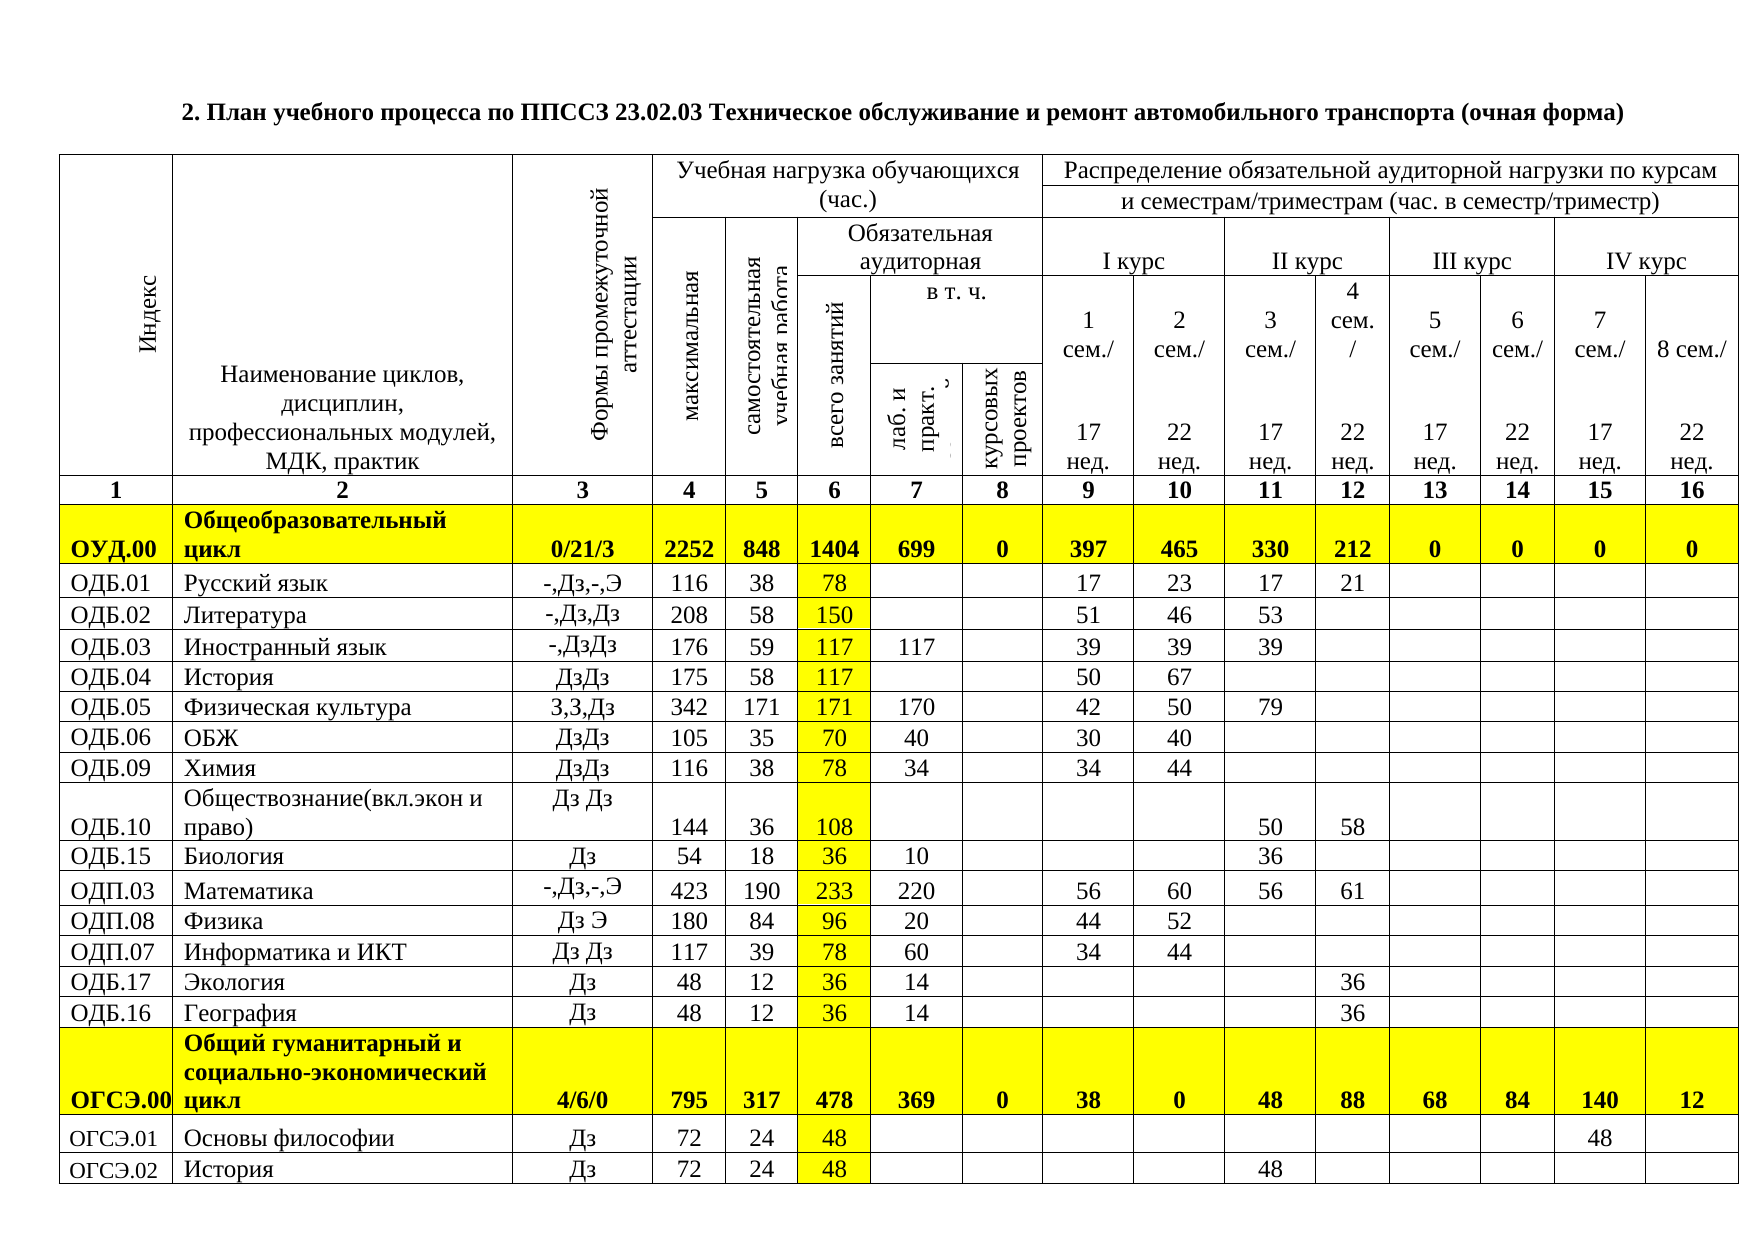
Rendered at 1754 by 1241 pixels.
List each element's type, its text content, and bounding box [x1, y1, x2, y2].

table_cell [1646, 662, 1738, 691]
table_cell [1555, 692, 1645, 721]
table_cell 17 нед. [1390, 363, 1480, 474]
table_cell [1390, 783, 1480, 840]
table_cell 12 [726, 967, 797, 996]
table_cell 17 нед. [1043, 363, 1133, 474]
table_cell 38 [726, 753, 797, 782]
table_cell 38 [726, 564, 797, 597]
table_cell [1390, 564, 1480, 597]
table_cell ОДБ.15 [60, 841, 172, 870]
table_cell [1646, 871, 1738, 904]
table_cell 180 [653, 906, 725, 935]
table_cell [1316, 841, 1389, 870]
table_cell [1390, 841, 1480, 870]
table_cell 8 [963, 476, 1042, 504]
table_cell 48 [1225, 1028, 1315, 1114]
table_cell 6 сем./ [1481, 276, 1554, 362]
table_cell [1043, 1153, 1133, 1183]
table_cell [1316, 722, 1389, 752]
table_cell ОГСЭ.01 [60, 1115, 172, 1152]
table_cell 8 сем./ [1646, 276, 1738, 362]
table_cell [1481, 936, 1554, 966]
table_cell [963, 906, 1042, 935]
table_cell 79 [1225, 692, 1315, 721]
table_cell [963, 662, 1042, 691]
table_cell [1481, 967, 1554, 996]
table_cell 6 [798, 476, 870, 504]
table_cell [1225, 753, 1315, 782]
text 2. План учебного процесса по ППССЗ 23.02.03 Техническое обслуживание и ремонт автомобильного транспорта (очная форма) [59, 97, 1695, 125]
table_cell 116 [653, 564, 725, 597]
table_cell 56 [1043, 871, 1133, 904]
table_cell [1316, 630, 1389, 661]
table_cell 150 [798, 598, 870, 628]
table_cell 208 [653, 598, 725, 628]
table_cell ОДБ.16 [60, 997, 172, 1027]
table_cell ДзДз [513, 753, 652, 782]
table_cell 1 [60, 476, 172, 504]
table_cell [1646, 841, 1738, 870]
table_cell 12 [1646, 1028, 1738, 1114]
table_cell Физическая культура [173, 692, 512, 721]
table_cell 39 [1225, 630, 1315, 661]
table_cell 9 [1043, 476, 1133, 504]
table_cell [1481, 564, 1554, 597]
table_cell 14 [1481, 476, 1554, 504]
table_cell 44 [1043, 906, 1133, 935]
table_cell 59 [726, 630, 797, 661]
table_cell [1134, 841, 1224, 870]
table_cell Химия [173, 753, 512, 782]
table_cell [963, 1115, 1042, 1152]
table_cell [1390, 967, 1480, 996]
table_cell [1481, 906, 1554, 935]
table_cell 50 [1043, 662, 1133, 691]
table_cell 10 [871, 841, 962, 870]
table_cell 44 [1134, 753, 1224, 782]
table_cell 17 [1043, 564, 1133, 597]
table_cell 117 [798, 662, 870, 691]
table_cell ОДП.08 [60, 906, 172, 935]
table_cell [963, 692, 1042, 721]
table_cell [1481, 753, 1554, 782]
table_cell [1134, 967, 1224, 996]
table_cell 176 [653, 630, 725, 661]
table_cell ОДБ.09 [60, 753, 172, 782]
table_cell [1390, 630, 1480, 661]
table_cell [1316, 598, 1389, 628]
table_cell I курс [1043, 218, 1224, 275]
table_cell ОДБ.04 [60, 662, 172, 691]
table_cell 96 [798, 906, 870, 935]
table_cell [1555, 630, 1645, 661]
table_cell 116 [653, 753, 725, 782]
table_cell [1555, 997, 1645, 1027]
table_cell 67 [1134, 662, 1224, 691]
table_cell ОДБ.10 [60, 783, 172, 840]
table_cell Общий гуманитарный и социально-экономический цикл [173, 1028, 512, 1114]
table_cell 39 [1134, 630, 1224, 661]
table_cell максимальная [653, 218, 725, 474]
table_cell 60 [1134, 871, 1224, 904]
table_cell 48 [1555, 1115, 1645, 1152]
table_cell -,ДзДз [513, 630, 652, 661]
table_cell 46 [1134, 598, 1224, 628]
table_cell 699 [871, 505, 962, 563]
table_cell [1134, 1153, 1224, 1183]
table_cell 23 [1134, 564, 1224, 597]
table_cell лаб. и практ. занятий [871, 364, 962, 474]
table_cell [1646, 783, 1738, 840]
table_cell 72 [653, 1153, 725, 1183]
table_cell [1646, 906, 1738, 935]
table_cell 22 нед. [1646, 363, 1738, 474]
table_cell История [173, 662, 512, 691]
table_cell ОГСЭ.00 [60, 1028, 172, 1114]
table_cell 78 [798, 753, 870, 782]
table_cell 117 [653, 936, 725, 966]
table_cell 5 [726, 476, 797, 504]
table_cell 0 [963, 505, 1042, 563]
table_cell [1555, 753, 1645, 782]
table_cell [1390, 1115, 1480, 1152]
table_cell 5 сем./ [1390, 276, 1480, 362]
table_cell [963, 997, 1042, 1027]
table_cell 2252 [653, 505, 725, 563]
table_cell [1646, 564, 1738, 597]
table_cell 53 [1225, 598, 1315, 628]
table_cell Физика [173, 906, 512, 935]
table_cell 478 [798, 1028, 870, 1114]
table_cell 423 [653, 871, 725, 904]
table_cell [1555, 722, 1645, 752]
table_cell 108 [798, 783, 870, 840]
table_cell 44 [1134, 936, 1224, 966]
table_cell ОДБ.05 [60, 692, 172, 721]
table_cell [871, 598, 962, 628]
table_cell ОДП.03 [60, 871, 172, 904]
table_cell [1134, 997, 1224, 1027]
table_cell 0 [963, 1028, 1042, 1114]
table_cell [1390, 598, 1480, 628]
table_cell [1555, 598, 1645, 628]
table_cell [1481, 871, 1554, 904]
table_cell [1316, 692, 1389, 721]
table_cell 39 [1043, 630, 1133, 661]
table_cell Дз [513, 841, 652, 870]
table_cell [963, 630, 1042, 661]
table_cell 36 [1316, 967, 1389, 996]
table_cell [1390, 722, 1480, 752]
table_cell [1646, 722, 1738, 752]
table_cell [1390, 997, 1480, 1027]
table_cell 88 [1316, 1028, 1389, 1114]
table_cell Дз [513, 967, 652, 996]
table_header Наименование циклов, дисциплин, профессиональных модулей, МДК, практик [173, 155, 512, 474]
table_cell [963, 841, 1042, 870]
table_cell [1225, 997, 1315, 1027]
table_cell 24 [726, 1115, 797, 1152]
table_cell [1481, 1153, 1554, 1183]
table_cell Русский язык [173, 564, 512, 597]
table_cell 105 [653, 722, 725, 752]
table_cell 7 сем./ [1555, 276, 1645, 362]
table_cell 848 [726, 505, 797, 563]
table_cell 48 [798, 1115, 870, 1152]
table_cell 36 [798, 841, 870, 870]
table_cell [963, 967, 1042, 996]
table_cell [1646, 753, 1738, 782]
table_cell 50 [1225, 783, 1315, 840]
table_cell 36 [798, 997, 870, 1027]
table_cell [1555, 564, 1645, 597]
table_cell 0 [1134, 1028, 1224, 1114]
table_cell [1481, 997, 1554, 1027]
table_cell 14 [871, 967, 962, 996]
table_cell 68 [1390, 1028, 1480, 1114]
table_cell 34 [1043, 753, 1133, 782]
table_cell [1646, 936, 1738, 966]
table_cell [871, 662, 962, 691]
table_cell [1390, 906, 1480, 935]
table_cell [1555, 662, 1645, 691]
table_cell IV курс [1555, 218, 1738, 275]
table_cell [1555, 906, 1645, 935]
table_cell [963, 783, 1042, 840]
table_cell [1390, 662, 1480, 691]
table_cell Литература [173, 598, 512, 628]
table_cell 21 [1316, 564, 1389, 597]
table_cell Дз Э [513, 906, 652, 935]
table_cell 10 [1134, 476, 1224, 504]
table_cell [963, 936, 1042, 966]
table_cell 52 [1134, 906, 1224, 935]
table_cell [1646, 997, 1738, 1027]
table_cell ОГСЭ.02 [60, 1153, 172, 1183]
table_cell [963, 598, 1042, 628]
table_cell 58 [726, 662, 797, 691]
table_cell [1043, 997, 1133, 1027]
table_cell ОУД.00 [60, 505, 172, 563]
table_cell 35 [726, 722, 797, 752]
table_cell [1316, 1115, 1389, 1152]
table_cell 190 [726, 871, 797, 904]
table_header Индекс [60, 155, 172, 474]
table_cell [1225, 1115, 1315, 1152]
table_cell [1134, 783, 1224, 840]
table_cell 342 [653, 692, 725, 721]
table_cell Дз [513, 997, 652, 1027]
table_cell 1 сем./ [1043, 276, 1133, 362]
table_cell ОДБ.17 [60, 967, 172, 996]
table_cell Дз [513, 1115, 652, 1152]
table_cell 0 [1390, 505, 1480, 563]
table_cell 34 [871, 753, 962, 782]
table_cell II курс [1225, 218, 1389, 275]
table_cell 0 [1481, 505, 1554, 563]
table_cell 39 [726, 936, 797, 966]
table_cell [963, 564, 1042, 597]
table_cell 0 [1555, 505, 1645, 563]
table_cell Иностранный язык [173, 630, 512, 661]
table_cell Математика [173, 871, 512, 904]
table_cell 17 нед. [1555, 363, 1645, 474]
table_cell -,Дз,-,Э [513, 871, 652, 904]
table_cell 70 [798, 722, 870, 752]
table_cell 175 [653, 662, 725, 691]
table_cell [1646, 967, 1738, 996]
table_cell [1390, 1153, 1480, 1183]
table_cell 36 [1225, 841, 1315, 870]
table_cell 58 [1316, 783, 1389, 840]
table_cell [1043, 841, 1133, 870]
table_cell курсовых проектов [963, 364, 1042, 474]
table_cell [1646, 1115, 1738, 1152]
table_cell [1225, 936, 1315, 966]
table_cell [1316, 906, 1389, 935]
table_cell 4 [653, 476, 725, 504]
table_cell История [173, 1153, 512, 1183]
table_cell [963, 1153, 1042, 1183]
table_cell [963, 871, 1042, 904]
table_cell [1481, 722, 1554, 752]
table_cell 117 [871, 630, 962, 661]
table_cell [1646, 598, 1738, 628]
table_cell 38 [1043, 1028, 1133, 1114]
table_cell 22 нед. [1481, 363, 1554, 474]
table_cell [1316, 753, 1389, 782]
table_cell З,З,Дз [513, 692, 652, 721]
table_cell 36 [726, 783, 797, 840]
table_header Формы промежуточной аттестации [513, 155, 652, 474]
table_cell [871, 1115, 962, 1152]
table_cell 397 [1043, 505, 1133, 563]
table_cell всего занятий [798, 276, 870, 474]
table_cell 51 [1043, 598, 1133, 628]
table_cell в т. ч. [871, 276, 1042, 362]
table_cell 17 [1225, 564, 1315, 597]
table_cell [1555, 841, 1645, 870]
table_cell [1555, 783, 1645, 840]
table_cell 48 [653, 997, 725, 1027]
table_cell 171 [798, 692, 870, 721]
table_cell III курс [1390, 218, 1554, 275]
table_cell [1481, 630, 1554, 661]
table_cell ДзДз [513, 662, 652, 691]
table_cell 84 [726, 906, 797, 935]
table_cell 48 [798, 1153, 870, 1183]
table_cell [1316, 936, 1389, 966]
table_cell 2 [173, 476, 512, 504]
table_cell 144 [653, 783, 725, 840]
table_cell 220 [871, 871, 962, 904]
table_cell 40 [1134, 722, 1224, 752]
table_cell Дз [513, 1153, 652, 1183]
table_cell 16 [1646, 476, 1738, 504]
table_cell Общеобразовательный цикл [173, 505, 512, 563]
table_cell 0 [1646, 505, 1738, 563]
table_cell 50 [1134, 692, 1224, 721]
table_cell 36 [1316, 997, 1389, 1027]
table_cell 17 нед. [1225, 363, 1315, 474]
table_cell [1555, 967, 1645, 996]
table_cell 2 сем./ [1134, 276, 1224, 362]
table_cell 369 [871, 1028, 962, 1114]
table_cell 30 [1043, 722, 1133, 752]
table_cell 1404 [798, 505, 870, 563]
table_cell 170 [871, 692, 962, 721]
table_cell 3 сем./ [1225, 276, 1315, 362]
table_cell самостоятельная учебная работа [726, 218, 797, 474]
table_cell и семестрам/триместрам (час. в семестр/триместр) [1043, 186, 1738, 217]
table_cell 12 [1316, 476, 1389, 504]
table_cell ДзДз [513, 722, 652, 752]
table_cell 34 [1043, 936, 1133, 966]
table_cell [1225, 722, 1315, 752]
table_cell 56 [1225, 871, 1315, 904]
table_cell ОДБ.01 [60, 564, 172, 597]
table_cell [1481, 783, 1554, 840]
table_header Учебная нагрузка обучающихся (час.) [653, 155, 1042, 217]
table_cell Дз Дз [513, 783, 652, 840]
table_cell Дз Дз [513, 936, 652, 966]
table_cell 22 нед. [1316, 363, 1389, 474]
table_cell 61 [1316, 871, 1389, 904]
table_cell 78 [798, 564, 870, 597]
table_cell [871, 1153, 962, 1183]
table_cell 40 [871, 722, 962, 752]
table_cell 22 нед. [1134, 363, 1224, 474]
table_cell [1646, 692, 1738, 721]
table_cell 14 [871, 997, 962, 1027]
table_cell [963, 722, 1042, 752]
table_header Распределение обязательной аудиторной нагрузки по курсам [1043, 155, 1738, 185]
table_cell 15 [1555, 476, 1645, 504]
table_cell [1225, 967, 1315, 996]
table_cell 54 [653, 841, 725, 870]
table_cell 11 [1225, 476, 1315, 504]
table_cell [1390, 753, 1480, 782]
table_cell ОДБ.03 [60, 630, 172, 661]
table_cell 48 [1225, 1153, 1315, 1183]
table_cell 36 [798, 967, 870, 996]
table_cell [1390, 871, 1480, 904]
table_cell [1390, 936, 1480, 966]
table_cell 18 [726, 841, 797, 870]
table_cell ОДБ.06 [60, 722, 172, 752]
table_cell [1646, 630, 1738, 661]
table_cell [1390, 692, 1480, 721]
table_cell [1555, 871, 1645, 904]
table_cell 117 [798, 630, 870, 661]
table_cell 72 [653, 1115, 725, 1152]
table_cell [1555, 936, 1645, 966]
table_cell [871, 783, 962, 840]
table_cell 171 [726, 692, 797, 721]
table_cell Биология [173, 841, 512, 870]
table_cell 7 [871, 476, 962, 504]
table_cell Информатика и ИКТ [173, 936, 512, 966]
table_cell Экология [173, 967, 512, 996]
table_cell 795 [653, 1028, 725, 1114]
table_cell 12 [726, 997, 797, 1027]
table_cell [1481, 598, 1554, 628]
table_cell 330 [1225, 505, 1315, 563]
table_cell [1043, 967, 1133, 996]
table_cell [1316, 662, 1389, 691]
table_cell ОБЖ [173, 722, 512, 752]
table_cell 3 [513, 476, 652, 504]
table_cell 140 [1555, 1028, 1645, 1114]
table_cell ОДП.07 [60, 936, 172, 966]
table_cell [1481, 662, 1554, 691]
table_cell 60 [871, 936, 962, 966]
table_cell 13 [1390, 476, 1480, 504]
table_cell ОДБ.02 [60, 598, 172, 628]
table_cell 24 [726, 1153, 797, 1183]
table_cell 4 сем./ [1316, 276, 1389, 362]
table_cell География [173, 997, 512, 1027]
table_cell 212 [1316, 505, 1389, 563]
table_cell [1134, 1115, 1224, 1152]
table_cell [1316, 1153, 1389, 1183]
table_cell 84 [1481, 1028, 1554, 1114]
table_cell [1043, 783, 1133, 840]
table_cell 465 [1134, 505, 1224, 563]
table_cell 58 [726, 598, 797, 628]
table_cell 48 [653, 967, 725, 996]
table_cell 0/21/3 [513, 505, 652, 563]
table_cell -,Дз,-,Э [513, 564, 652, 597]
table_cell 20 [871, 906, 962, 935]
table_cell [963, 753, 1042, 782]
table_cell 42 [1043, 692, 1133, 721]
table_cell [1043, 1115, 1133, 1152]
table_cell 317 [726, 1028, 797, 1114]
table_cell [871, 564, 962, 597]
table_cell [1555, 1153, 1645, 1183]
table_cell Основы философии [173, 1115, 512, 1152]
table_cell [1225, 662, 1315, 691]
table_cell [1481, 692, 1554, 721]
table_cell [1646, 1153, 1738, 1183]
table_cell 78 [798, 936, 870, 966]
table_cell 4/6/0 [513, 1028, 652, 1114]
table_cell 233 [798, 871, 870, 904]
table_cell Обязательная аудиторная [798, 218, 1042, 275]
table_cell [1481, 841, 1554, 870]
table_cell [1225, 906, 1315, 935]
table_cell -,Дз,Дз [513, 598, 652, 628]
table_cell [1481, 1115, 1554, 1152]
table_cell Обществознание(вкл.экон и право) [173, 783, 512, 840]
